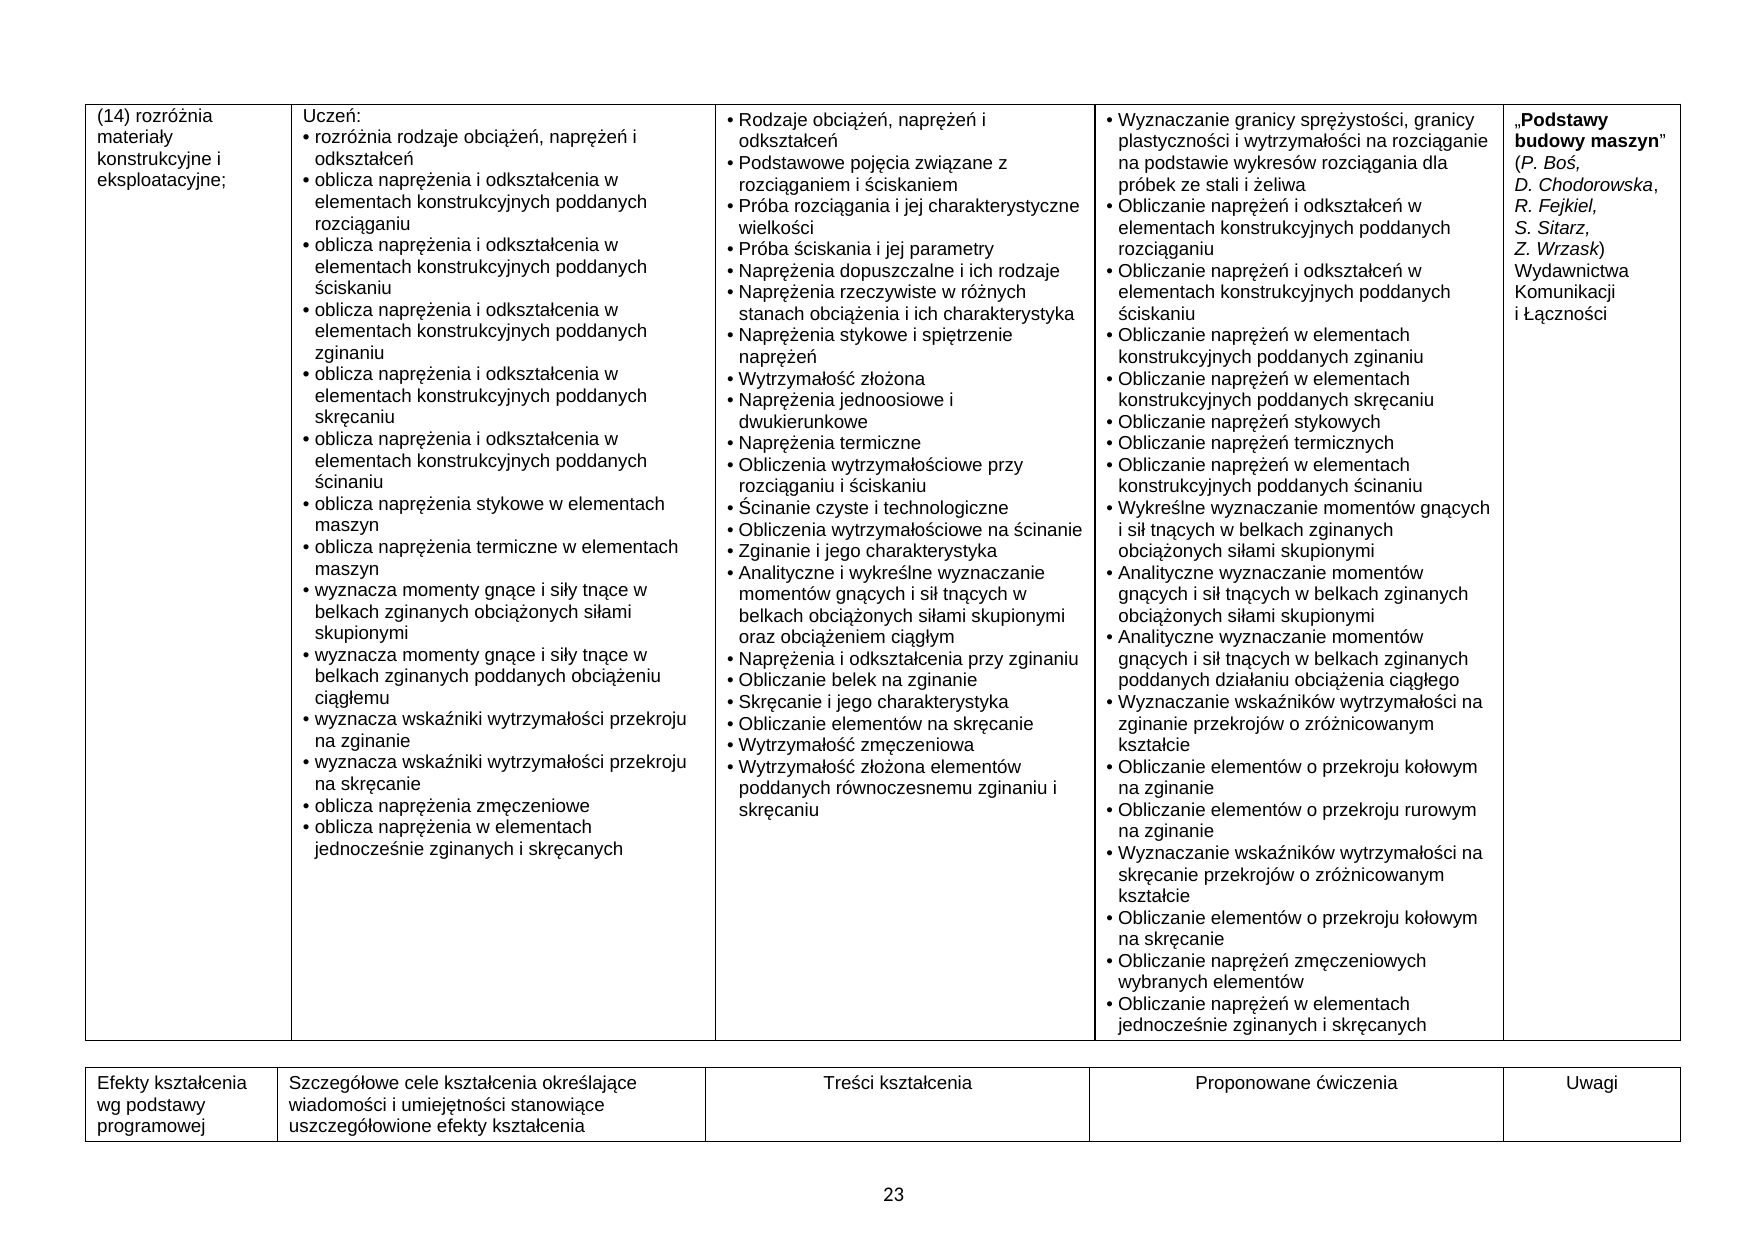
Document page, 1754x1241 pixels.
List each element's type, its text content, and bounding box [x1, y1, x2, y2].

table_cell • Wyznaczanie granicy sprężystości, granicy plastyczności i wytrzymałości na rozciąganie na podstawie wykresów rozciągania dla próbek ze stali i żeliwa • Obliczanie naprężeń i odkształceń w elementach konstrukcyjnych poddanych rozciąganiu • Obliczanie naprężeń i odkształceń w elementach konstrukcyjnych poddanych ściskaniu • Obliczanie naprężeń w elementach konstrukcyjnych poddanych zginaniu • Obliczanie naprężeń w elementach konstrukcyjnych poddanych skręcaniu • Obliczanie naprężeń stykowych • Obliczanie naprężeń termicznych • Obliczanie naprężeń w elementach konstrukcyjnych poddanych ścinaniu • Wykreślne wyznaczanie momentów gnących i sił tnących w belkach zginanych obciążonych siłami skupionymi • Analityczne wyznaczanie momentów gnących i sił tnących w belkach zginanych obciążonych siłami skupionymi • Analityczne wyznaczanie momentów gnących i sił tnących w belkach zginanych poddanych działaniu obciążenia ciągłego • Wyznaczanie wskaźników wytrzymałości na zginanie przekrojów o zróżnicowanym kształcie • Obliczanie elementów o przekroju kołowym na zginanie • Obliczanie elementów o przekroju rurowym na zginanie • Wyznaczanie wskaźników wytrzymałości na skręcanie przekrojów o zróżnicowanym kształcie • Obliczanie elementów o przekroju kołowym na skręcanie • Obliczanie naprężeń zmęczeniowych wybranych elementów • Obliczanie naprężeń w elementach jednocześnie zginanych i skręcanych [1096, 105, 1503, 1040]
table_header Uwagi [1504, 1068, 1680, 1141]
table_header Treści kształcenia [706, 1068, 1089, 1141]
table_header Szczegółowe cele kształcenia określające wiadomości i umiejętności stanowiące uszczegółowione efekty kształcenia [278, 1068, 705, 1141]
table_cell MOT.02.2 (14) rozróżnia materiały konstrukcyjne i eksploatacyjne; [86, 105, 291, 1040]
table_header Proponowane ćwiczenia [1090, 1068, 1503, 1141]
table_header Efekty kształcenia wg podstawy programowej [86, 1068, 277, 1141]
table_cell Uczeń: rozróżnia rodzaje obciążeń, naprężeń i odkształceń oblicza naprężenia i odkształcenia w elementach konstrukcyjnych poddanych rozciąganiu oblicza naprężenia i odkształcenia w elementach konstrukcyjnych poddanych ściskaniu oblicza naprężenia i odkształcenia w elementach konstrukcyjnych poddanych zginaniu oblicza naprężenia i odkształcenia w elementach konstrukcyjnych poddanych skręcaniu oblicza naprężenia i odkształcenia w elementach konstrukcyjnych poddanych ścinaniu oblicza naprężenia stykowe w elementach maszyn oblicza naprężenia termiczne w elementach maszyn wyznacza momenty gnące i siły tnące w belkach zginanych obciążonych siłami skupionymi wyznacza momenty gnące i siły tnące w belkach zginanych poddanych obciążeniu ciągłemu wyznacza wskaźniki wytrzymałości przekroju na zginanie wyznacza wskaźniki wytrzymałości przekroju na skręcanie oblicza naprężenia zmęczeniowe oblicza naprężenia w elementach jednocześnie zginanych i skręcanych [292, 105, 715, 1040]
table_cell Podręcznik „Podstawy budowy maszyn” (P. Boś, D. Chodorowska, R. Fejkiel, S. Sitarz, Z. Wrzask) Wydawnictwa Komunikacji i Łączności [1504, 105, 1680, 1040]
table_cell • Rodzaje obciążeń, naprężeń i odkształceń • Podstawowe pojęcia związane z rozciąganiem i ściskaniem • Próba rozciągania i jej charakterystyczne wielkości • Próba ściskania i jej parametry • Naprężenia dopuszczalne i ich rodzaje • Naprężenia rzeczywiste w różnych stanach obciążenia i ich charakterystyka • Naprężenia stykowe i spiętrzenie naprężeń • Wytrzymałość złożona • Naprężenia jednoosiowe i dwukierunkowe • Naprężenia termiczne • Obliczenia wytrzymałościowe przy rozciąganiu i ściskaniu • Ścinanie czyste i technologiczne • Obliczenia wytrzymałościowe na ścinanie • Zginanie i jego charakterystyka • Analityczne i wykreślne wyznaczanie momentów gnących i sił tnących w belkach obciążonych siłami skupionymi oraz obciążeniem ciągłym • Naprężenia i odkształcenia przy zginaniu • Obliczanie belek na zginanie • Skręcanie i jego charakterystyka • Obliczanie elementów na skręcanie • Wytrzymałość zmęczeniowa • Wytrzymałość złożona elementów poddanych równoczesnemu zginaniu i skręcaniu [716, 105, 1094, 1040]
